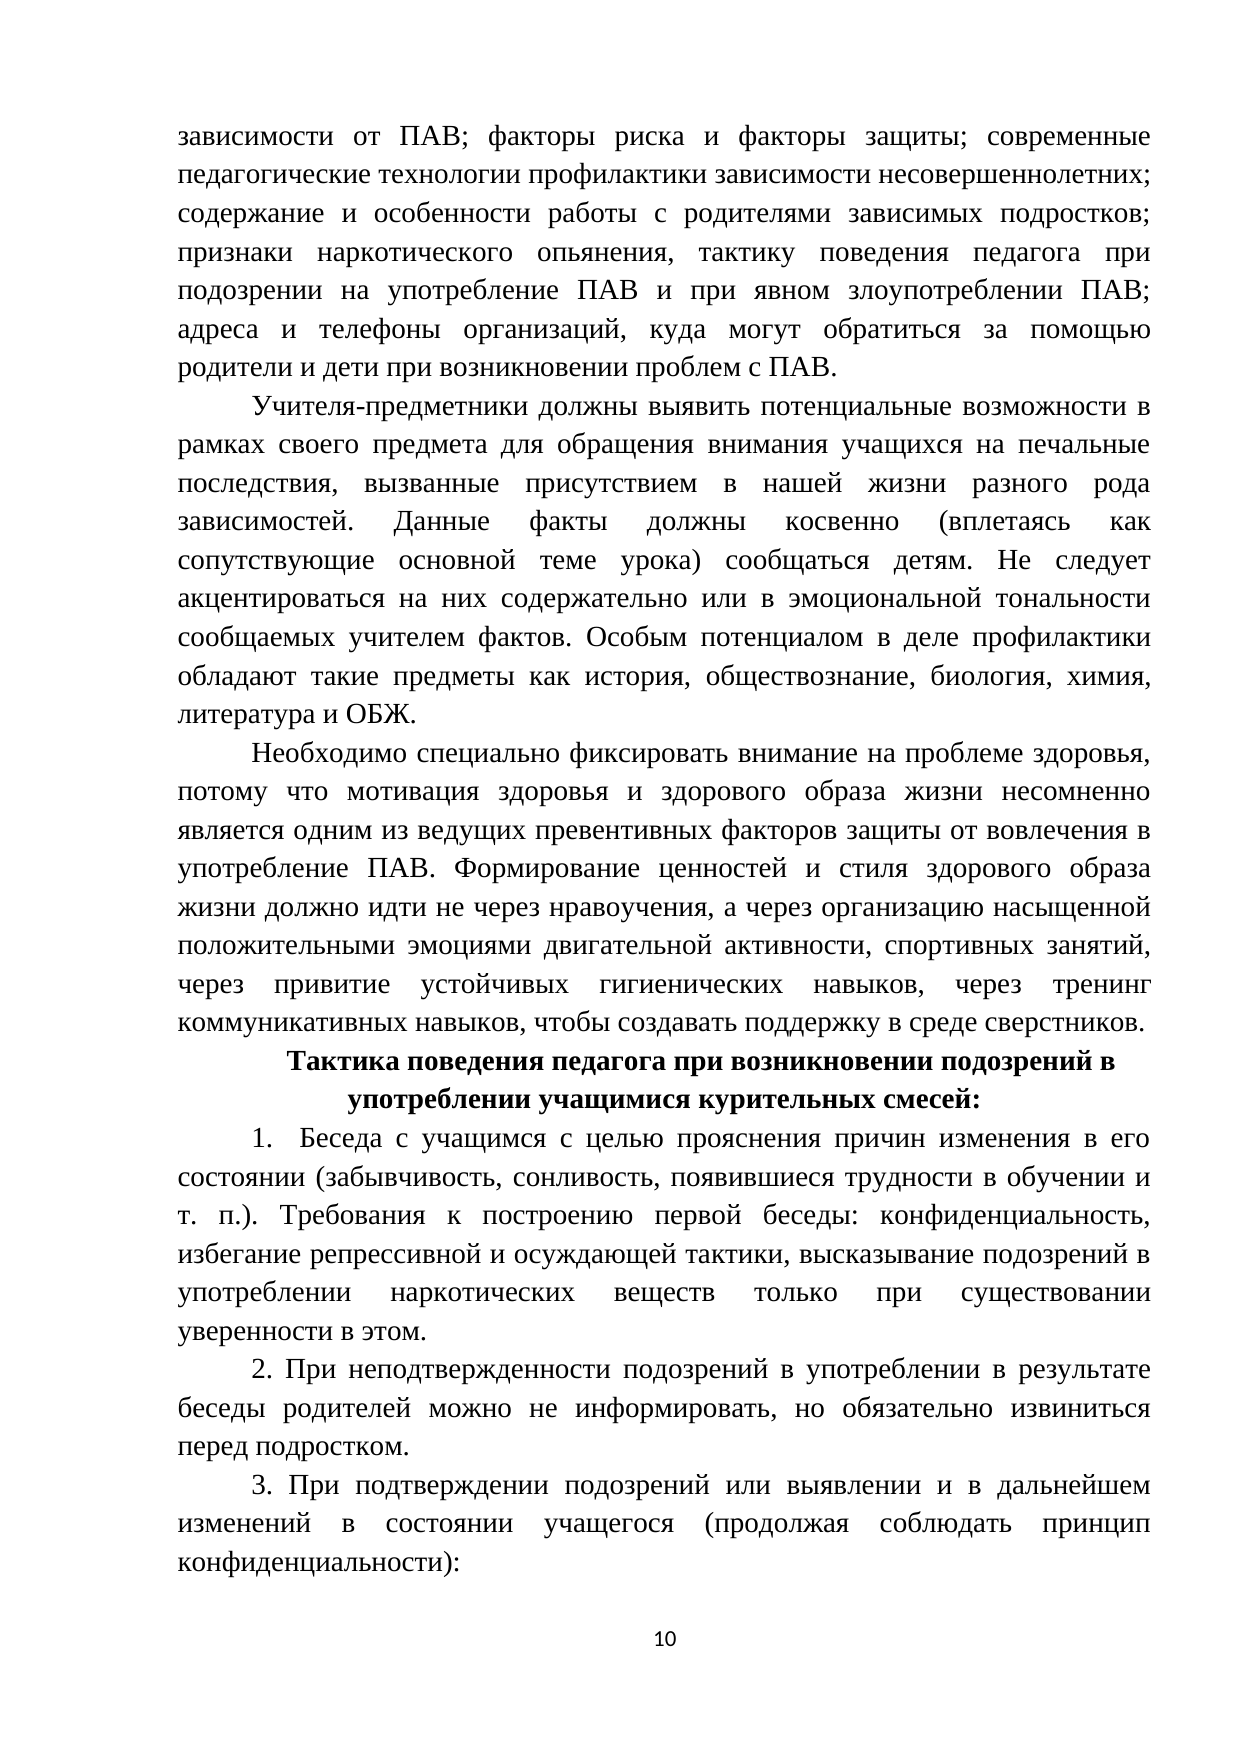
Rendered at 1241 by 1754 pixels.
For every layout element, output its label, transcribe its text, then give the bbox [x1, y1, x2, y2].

text 3. При подтверждении подозрений или выявлении и в дальнейшем изменений в состоянии учащегося (продолжая соблюдать принцип конфиденциальности): [177, 1467, 1152, 1578]
text 2. При неподтвержденности подозрений в употреблении в результате беседы родителей можно не информировать, но обязательно извиниться перед подростком. [177, 1351, 1152, 1462]
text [177, 118, 1152, 383]
text Тактика поведения педагога при возникновении подозрений в употреблении учащимися курительных смесей: [177, 1043, 1152, 1115]
text 1. Беседа с учащимся с целью прояснения причин изменения в его состоянии (забывчивость, сонливость, появившиеся трудности в обучении и т. п.). Требования к построению первой беседы: конфиденциальность, избегание репрессивной и осуждающей тактики, высказывание подозрений в употреблении наркотических веществ только при существовании уверенности в этом. [177, 1120, 1152, 1346]
text Учителя-предметники должны выявить потенциальные возможности в рамках своего предмета для обращения внимания учащихся на печальные последствия, вызванные присутствием в нашей жизни разного рода зависимостей. Данные факты должны косвенно (вплетаясь как сопутствующие основной теме урока) сообщаться детям. Не следует акцентироваться на них содержательно или в эмоциональной тональности сообщаемых учителем фактов. Особым потенциалом в деле профилактики обладают такие предметы как история, обществознание, биология, химия, литература и ОБЖ. [177, 388, 1152, 730]
text Необходимо специально фиксировать внимание на проблеме здоровья, потому что мотивация здоровья и здорового образа жизни несомненно является одним из ведущих превентивных факторов защиты от вовлечения в употребление ПАВ. Формирование ценностей и стиля здорового образа жизни должно идти не через нравоучения, а через организацию насыщенной положительными эмоциями двигательной активности, спортивных занятий, через привитие устойчивых гигиенических навыков, через тренинг коммуникативных навыков, чтобы создавать поддержку в среде сверстников. [177, 735, 1152, 1038]
